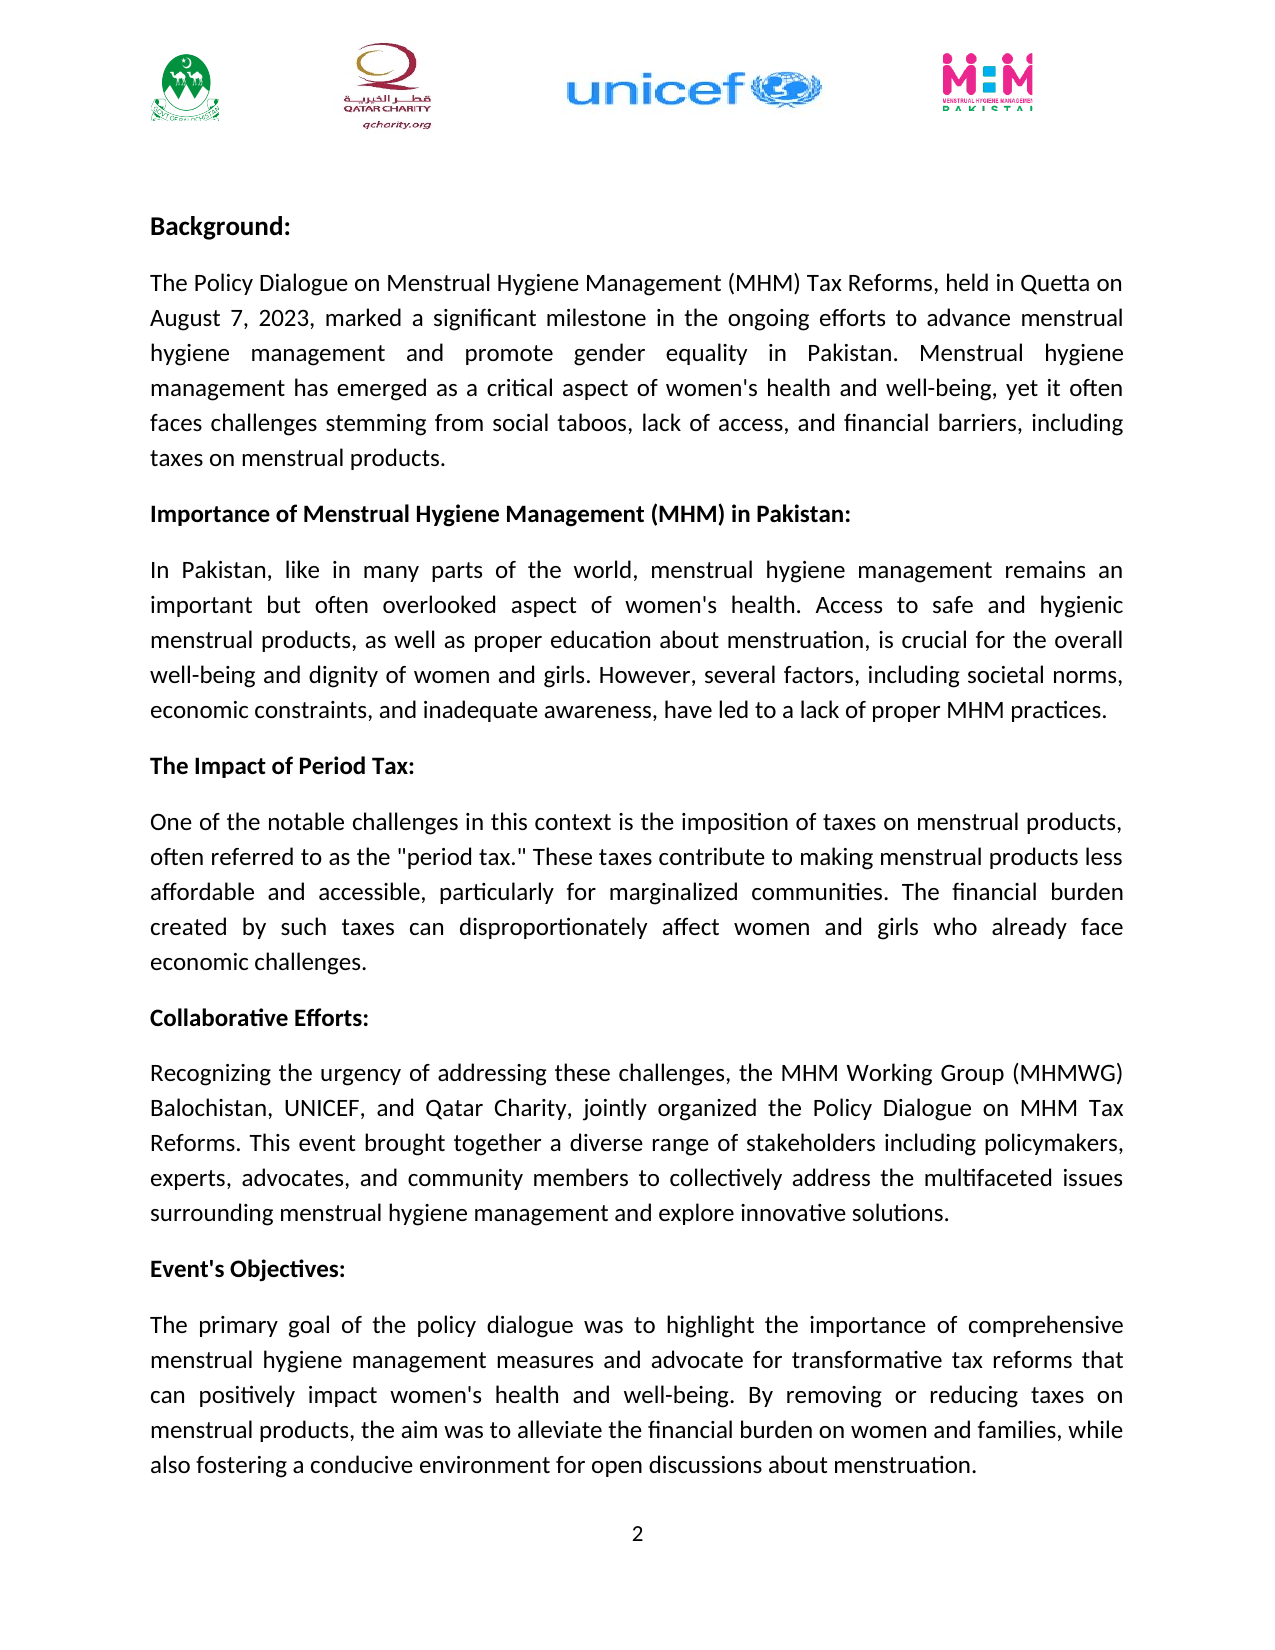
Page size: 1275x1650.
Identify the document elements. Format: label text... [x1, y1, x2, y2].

picture [560, 13, 827, 164]
text The primary goal of the policy dialogue was to highlight the importance of comprehensive menstrual hygiene management measures and advocate for transformative tax reforms that can positively impact women's health and well-being. By removing or reducing taxes on menstrual products, the aim was to alleviate the financial burden on women and families, while also fostering a conducive environment for open discussions about menstruation. [150, 1309, 1125, 1480]
text In Pakistan, like in many parts of the world, menstrual hygiene management remains an important but often overlooked aspect of women's health. Access to safe and hygienic menstrual products, as well as proper education about menstruation, is crucial for the overall well-being and dignity of women and girls. However, several factors, including societal norms, economic constraints, and inadequate awareness, have led to a lack of proper MHM practices. [150, 554, 1125, 725]
picture [941, 53, 1032, 109]
text One of the notable challenges in this context is the imposition of taxes on menstrual products, often referred to as the "period tax." These taxes contribute to making menstrual products less affordable and accessible, particularly for marginalized communities. The financial burden created by such taxes can disproportionately affect women and girls who already face economic challenges. [150, 806, 1125, 976]
text The Policy Dialogue on Menstrual Hygiene Management (MHM) Tax Reforms, held in Quetta on August 7, 2023, marked a significant milestone in the ongoing efforts to advance menstrual hygiene management and promote gender equality in Pakistan. Menstrual hygiene management has emerged as a critical aspect of women's health and well-being, yet it often faces challenges stemming from social taboos, lack of access, and financial barriers, including taxes on menstrual products. [150, 267, 1125, 473]
text Importance of Menstrual Hygiene Management (MHM) in Pakistan: [150, 498, 1125, 529]
text Recognizing the urgency of addressing these challenges, the MHM Working Group (MHMWG) Balochistan, UNICEF, and Qatar Charity, jointly organized the Policy Dialogue on MHM Tax Reforms. This event brought together a diverse range of stakeholders including policymakers, experts, advocates, and community members to collectively address the multifaceted issues surrounding menstrual hygiene management and explore innovative solutions. [150, 1057, 1125, 1228]
text Collaborative Efforts: [150, 1002, 1125, 1032]
text Background: [150, 209, 1125, 242]
picture [316, 30, 460, 140]
picture [150, 54, 219, 120]
text Event's Objectives: [150, 1253, 1125, 1284]
text The Impact of Period Tax: [150, 750, 1125, 781]
